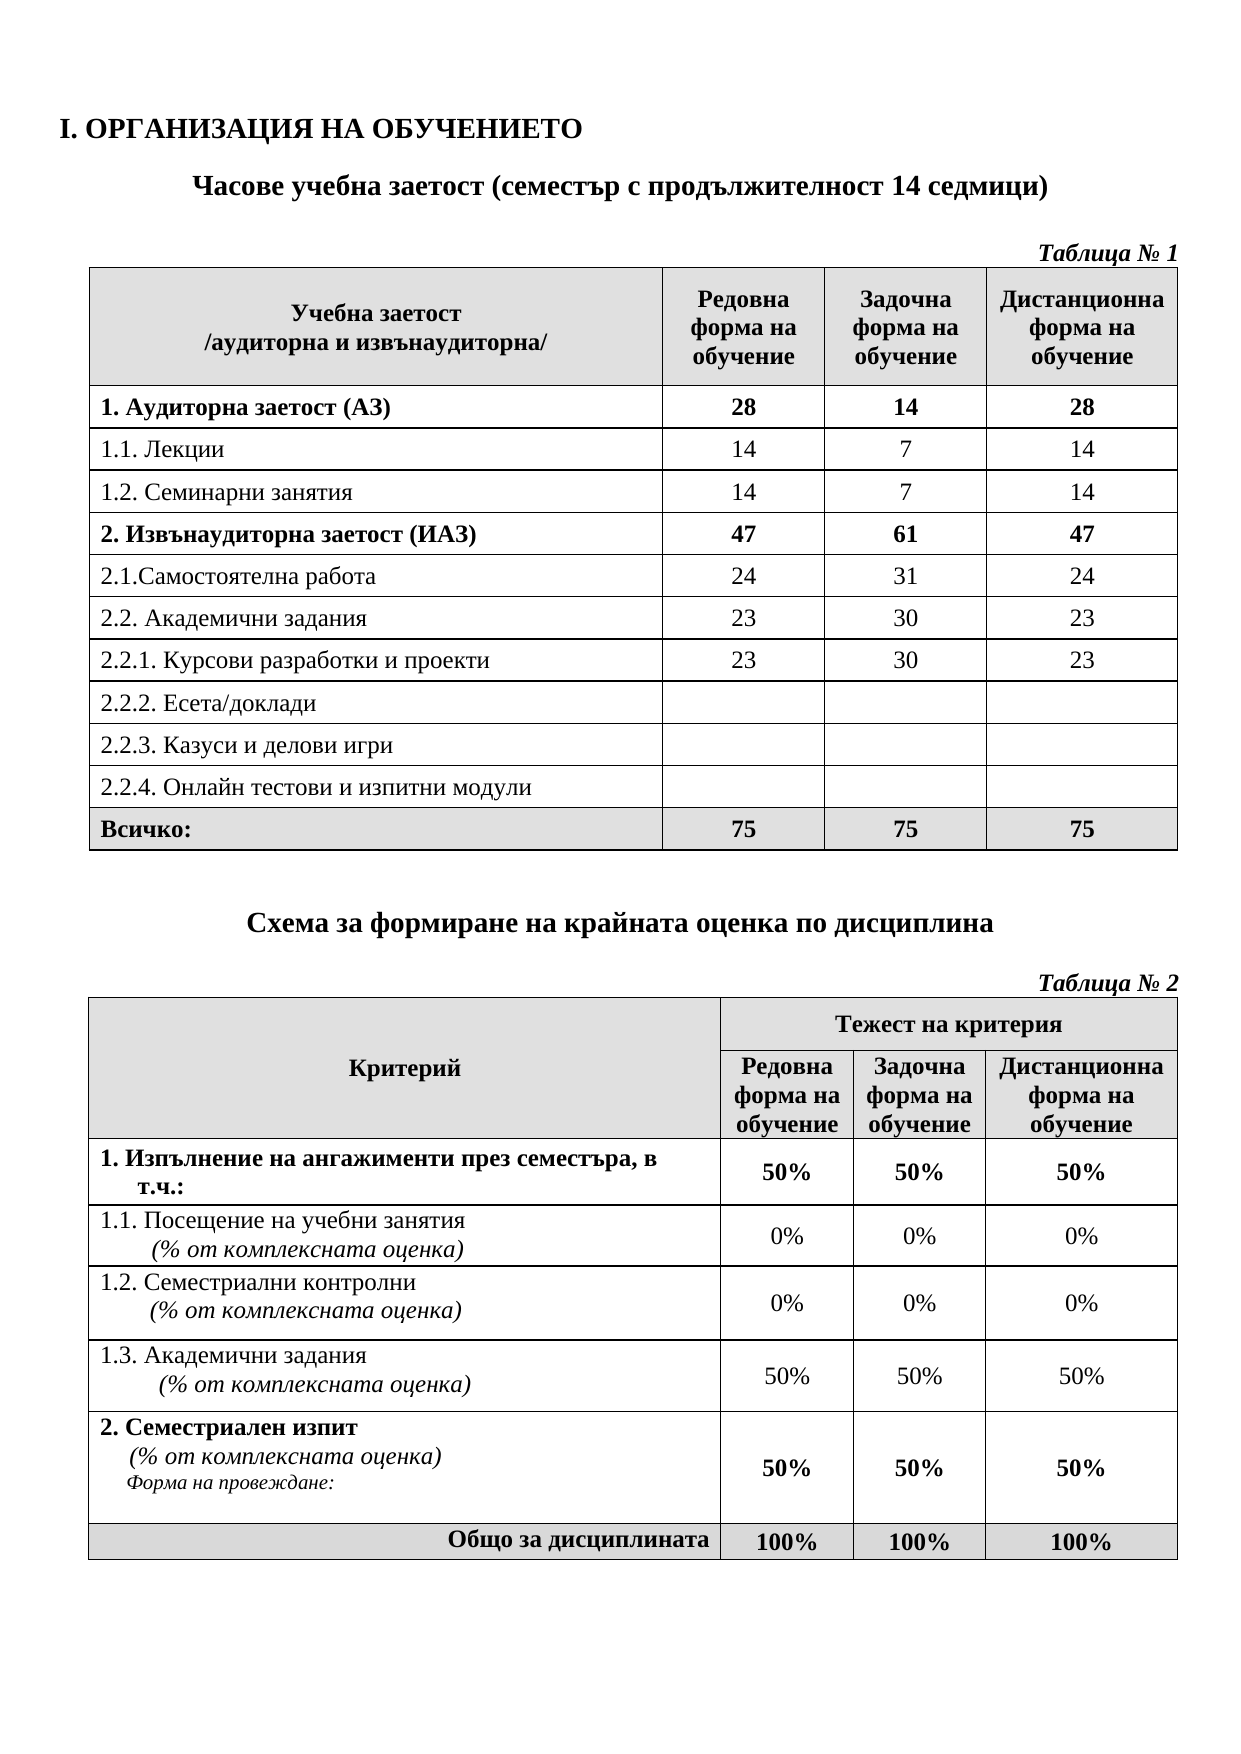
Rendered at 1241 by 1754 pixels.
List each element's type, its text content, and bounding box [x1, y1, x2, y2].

table_cell 50% [721, 1139, 853, 1204]
table_cell 100% [854, 1524, 985, 1559]
table_header Критерий [89, 998, 720, 1138]
table_cell [663, 682, 824, 722]
table_header Учебна заетост /аудиторна и извънаудиторна/ [90, 268, 662, 385]
text Схема за формиране на крайната оценка по дисциплина [59, 906, 1181, 939]
table_cell [825, 682, 986, 722]
table_cell 2.2. Академични задания [90, 597, 662, 638]
table_cell 75 [663, 808, 824, 849]
table_cell 75 [825, 808, 986, 849]
table_cell 50% [854, 1341, 985, 1411]
table_cell 100% [721, 1524, 853, 1559]
table_cell 28 [987, 386, 1177, 427]
table_cell 14 [987, 429, 1177, 469]
table_cell 2. Семестриален изпит (% от комплексната оценка) Форма на провеждане: [89, 1412, 720, 1522]
table_cell [987, 766, 1177, 807]
table_cell 2.2.2. Есета/доклади [90, 682, 662, 722]
table_cell [825, 766, 986, 807]
table_cell 24 [987, 555, 1177, 596]
table_cell 50% [721, 1341, 853, 1411]
table_header Тежест на критерия [721, 998, 1177, 1050]
table_cell 50% [854, 1412, 985, 1522]
table_cell 47 [987, 513, 1177, 554]
table_cell 0% [854, 1267, 985, 1339]
table_cell 0% [854, 1206, 985, 1265]
table_cell 0% [986, 1267, 1177, 1339]
table_cell 75 [987, 808, 1177, 849]
text Часове учебна заетост (семестър с продължителност 14 седмици) [59, 168, 1181, 238]
table_cell 2.2.1. Курсови разработки и проекти [90, 640, 662, 680]
table_cell 31 [825, 555, 986, 596]
table_cell Общо за дисциплината [89, 1524, 720, 1559]
table_cell Редовна форма на обучение [721, 1051, 853, 1138]
table_cell 7 [825, 429, 986, 469]
table_cell Всичко: [90, 808, 662, 849]
table_cell 14 [663, 471, 824, 511]
table_cell 2.2.4. Онлайн тестови и изпитни модули [90, 766, 662, 807]
table_cell [987, 724, 1177, 764]
table_cell 23 [987, 597, 1177, 638]
table_cell 50% [854, 1139, 985, 1204]
table_cell 7 [825, 471, 986, 511]
table_cell 14 [663, 429, 824, 469]
table_cell 1.2. Семестриални контролни (% от комплексната оценка) [89, 1267, 720, 1339]
table_cell 1.1. Лекции [90, 429, 662, 469]
table_cell [663, 724, 824, 764]
table_header Редовна форма на обучение [663, 268, 824, 385]
table_cell 1. Изпълнение на ангажименти през семестъра, в т.ч.: [89, 1139, 720, 1204]
table_cell 30 [825, 640, 986, 680]
table_cell 2.2.3. Казуси и делови игри [90, 724, 662, 764]
table_cell 1.2. Семинарни занятия [90, 471, 662, 511]
table_cell 50% [986, 1412, 1177, 1522]
table_cell [825, 724, 986, 764]
table_cell 23 [663, 640, 824, 680]
table_cell 0% [721, 1267, 853, 1339]
table_cell 2.1.Самостоятелна работа [90, 555, 662, 596]
table_cell 30 [825, 597, 986, 638]
table_cell Задочна форма на обучение [854, 1051, 985, 1138]
table_header Дистанционна форма на обучение [987, 268, 1177, 385]
table_cell 2. Извънаудиторна заетост (ИАЗ) [90, 513, 662, 554]
table_cell 100% [986, 1524, 1177, 1559]
table_cell Посещение на учебни занятия (% от комплексната оценка) [89, 1206, 720, 1265]
text Таблица № 2 [59, 968, 1181, 997]
text Таблица № 1 [59, 238, 1181, 267]
table_cell 0% [721, 1206, 853, 1265]
text І. ОРГАНИЗАЦИЯ НА ОБУЧЕНИЕТО [59, 118, 1181, 143]
table_cell 1.3. Академични задания (% от комплексната оценка) [89, 1341, 720, 1411]
table_cell Дистанционна форма на обучение [986, 1051, 1177, 1138]
table_cell [663, 766, 824, 807]
table_cell 23 [663, 597, 824, 638]
table_cell 0% [986, 1206, 1177, 1265]
table_cell 50% [986, 1341, 1177, 1411]
table_cell 24 [663, 555, 824, 596]
table_header Задочна форма на обучение [825, 268, 986, 385]
table_cell 14 [987, 471, 1177, 511]
table_cell 47 [663, 513, 824, 554]
table_cell [987, 682, 1177, 722]
table_cell 50% [721, 1412, 853, 1522]
table_cell 23 [987, 640, 1177, 680]
table_cell 28 [663, 386, 824, 427]
table_cell 14 [825, 386, 986, 427]
table_cell 50% [986, 1139, 1177, 1204]
table_cell 1. Аудиторна заетост (АЗ) [90, 386, 662, 427]
table_cell 61 [825, 513, 986, 554]
